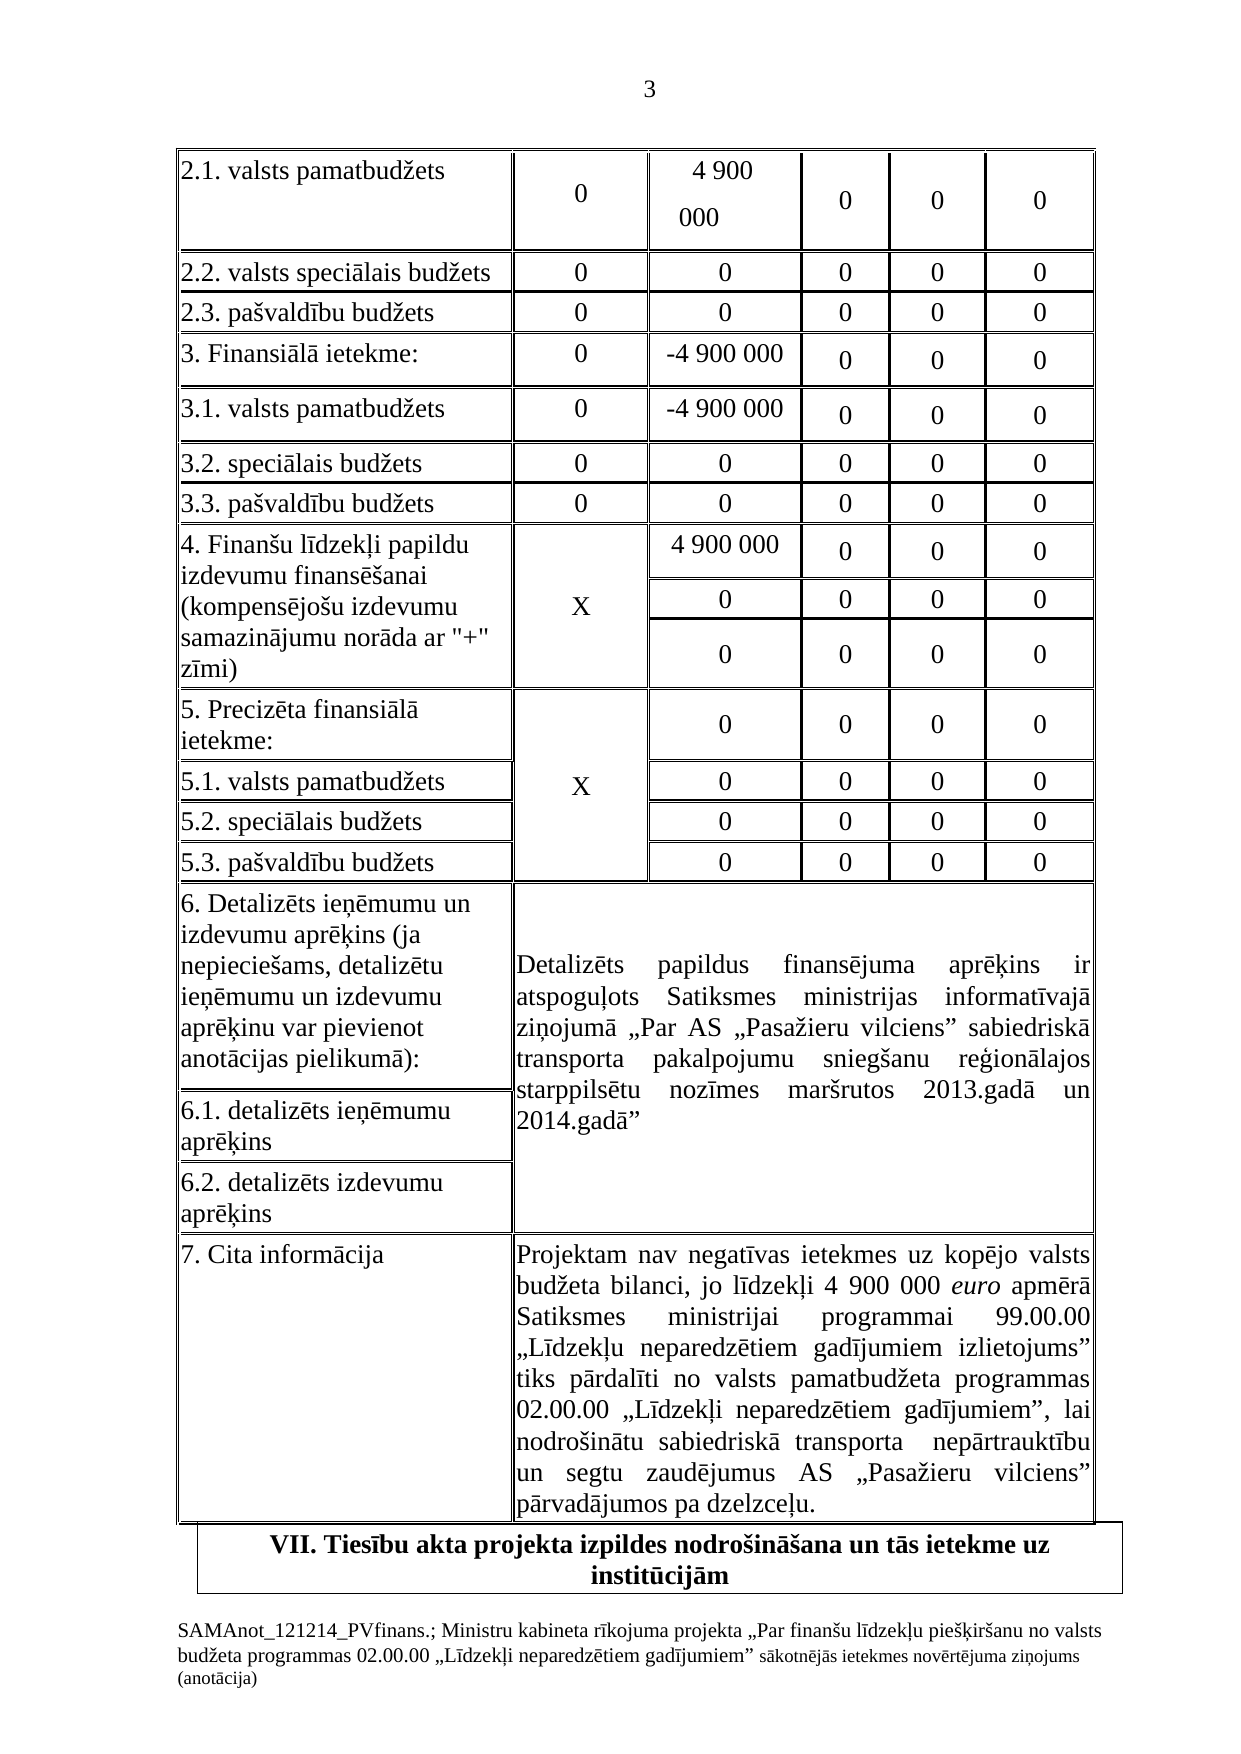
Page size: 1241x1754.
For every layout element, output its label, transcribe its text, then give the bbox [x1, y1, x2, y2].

table_cell 0 [987, 334, 1093, 385]
table_cell 3.1. valsts pamatbudžets [179, 385, 511, 440]
table_cell 0 [650, 293, 800, 331]
table_cell 0 [987, 620, 1093, 687]
table_cell X [515, 690, 647, 880]
table_cell -4 900 000 [650, 334, 800, 385]
table_cell 0 [987, 843, 1093, 880]
table_cell 6. Detalizēts ieņēmumu un izdevumu aprēķins (ja nepieciešams, detalizētu ieņēmumu un izdevumu aprēķinu var pievienot anotācijas pielikumā): [179, 880, 511, 1088]
table_cell 0 [803, 525, 888, 576]
table_cell 0 [803, 580, 888, 617]
table_cell 0 [650, 803, 800, 840]
table_cell 0 [803, 843, 888, 880]
table_cell 5.3. pašvaldību budžets [177, 840, 513, 880]
table_cell 0 [987, 444, 1093, 481]
table_cell 0 [515, 253, 647, 290]
table_cell 4. Finanšu līdzekļi papildu izdevumu finansēšanai (kompensējošu izdevumu samazinājumu norāda ar "+" zīmi) [177, 522, 513, 687]
table_cell 0 [803, 803, 888, 840]
table_cell 0 [891, 253, 984, 290]
table_cell 0 [803, 334, 888, 385]
table_cell 0 [515, 484, 647, 522]
table_cell Detalizēts papildus finansējuma aprēķins ir atspoguļots Satiksmes ministrijas informatīvajā ziņojumā „Par AS „Pasažieru vilciens” sabiedriskā transporta pakalpojumu sniegšanu reģionālajos starppilsētu nozīmes maršrutos 2013.gadā un 2014.gadā” [515, 884, 1093, 1232]
table_cell 0 [515, 334, 647, 385]
table_cell 0 [803, 690, 888, 758]
table_cell 5.2. speciālais budžets [179, 799, 512, 840]
table_cell 0 [891, 334, 984, 385]
table_cell 0 [891, 580, 984, 617]
table_cell 0 [987, 293, 1093, 331]
table_cell 0 [803, 762, 888, 799]
table_cell 0 [891, 690, 984, 758]
table_cell 0 [987, 803, 1093, 840]
table_cell 0 [987, 389, 1093, 440]
table_cell 0 [987, 762, 1093, 799]
table_cell 0 [650, 580, 800, 617]
table_cell 0 [803, 293, 888, 331]
table_cell 0 [515, 444, 647, 481]
table_cell 0 [891, 843, 984, 880]
table_cell 5. Precizēta finansiālā ietekme: [177, 687, 513, 758]
table_cell Projektam nav negatīvas ietekmes uz kopējo valsts budžeta bilanci, jo līdzekļi 4 900 000 euro apmērā Satiksmes ministrijai programmai 99.00.00 „Līdzekļu neparedzētiem gadījumiem izlietojums” tiks pārdalīti no valsts pamatbudžeta programmas 02.00.00 „Līdzekļi neparedzētiem gadījumiem”, lai nodrošinātu sabiedriskā transporta nepārtrauktību un segtu zaudējumus AS „Pasažieru vilciens” pārvadājumos pa dzelzceļu. [515, 1235, 1093, 1521]
table_cell 0 [803, 444, 888, 481]
table_cell 0 [891, 484, 984, 522]
table_cell 0 [891, 389, 984, 440]
table_cell VII. Tiesību akta projekta izpildes nodrošināšana un tās ietekme uz institūcijām [198, 1523, 1122, 1593]
table_cell 2.2. valsts speciālais budžets [179, 249, 511, 290]
table_cell 0 [650, 620, 800, 687]
table_cell 5.1. valsts pamatbudžets [179, 759, 513, 799]
table_cell 0 [801, 151, 889, 249]
table_cell 0 [515, 389, 647, 440]
table_cell 3. Finansiālā ietekme: [177, 331, 513, 385]
table_cell X [515, 525, 647, 687]
table_cell 0 [650, 762, 800, 799]
table_cell 0 [987, 525, 1093, 576]
table_cell 0 [515, 293, 647, 331]
table_cell 0 [891, 762, 984, 799]
table_cell 4 900 000 [649, 151, 801, 249]
table_cell 0 [650, 444, 800, 481]
table_cell 0 [889, 151, 985, 249]
table_cell 6.1. detalizēts ieņēmumu aprēķins [179, 1088, 513, 1160]
table_cell 0 [650, 843, 800, 880]
table_cell 0 [803, 620, 888, 687]
table_cell 0 [987, 253, 1093, 290]
table_cell 0 [891, 293, 984, 331]
table_cell 0 [891, 620, 984, 687]
table_cell 3.3. pašvaldību budžets [179, 481, 511, 522]
table_cell 0 [891, 444, 984, 481]
table_cell 2.1. valsts pamatbudžets [177, 149, 513, 249]
table_cell -4 900 000 [650, 389, 800, 440]
table_cell 0 [803, 484, 888, 522]
table_cell 0 [987, 484, 1093, 522]
table_cell 2.3. pašvaldību budžets [179, 290, 511, 331]
table_cell 4 900 000 [650, 525, 800, 576]
table_cell 3.2. speciālais budžets [179, 440, 511, 481]
table_cell 0 [650, 690, 800, 758]
table_cell 0 [650, 484, 800, 522]
table_cell 0 [513, 151, 649, 249]
table_cell 0 [891, 525, 984, 576]
table_cell 0 [987, 580, 1093, 617]
table_cell 0 [803, 389, 888, 440]
table_cell 0 [985, 151, 1094, 249]
table_cell 0 [803, 253, 888, 290]
table_cell 0 [987, 690, 1093, 758]
table_cell 0 [891, 803, 984, 840]
table_cell 0 [650, 253, 800, 290]
table_cell 6.2. detalizēts izdevumu aprēķins [177, 1160, 513, 1232]
table_cell 7. Cita informācija [177, 1232, 513, 1521]
